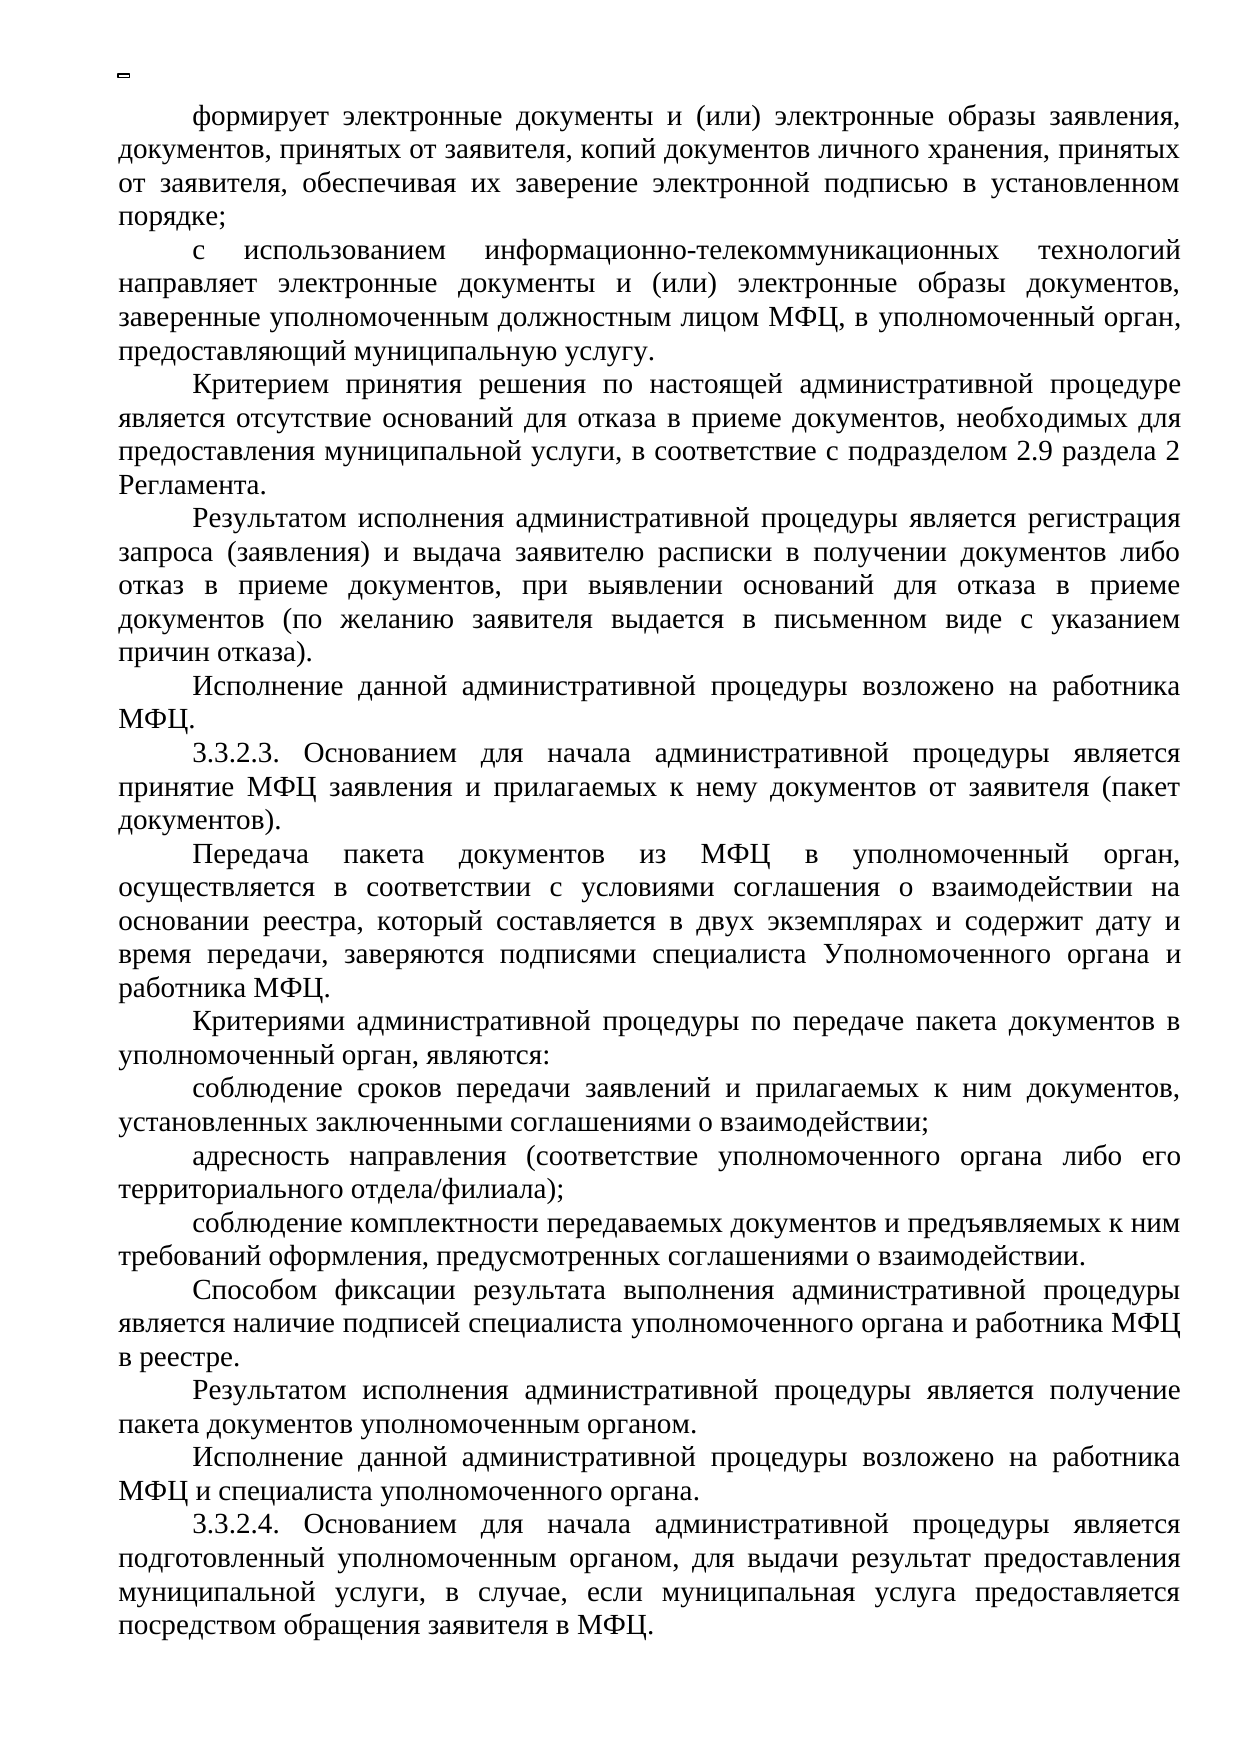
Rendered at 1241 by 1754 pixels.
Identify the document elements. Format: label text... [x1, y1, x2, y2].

text адресность направления (соответствие уполномоченного органа либо его территориального отдела/филиала); [118, 1138, 1181, 1205]
text формирует электронные документы и (или) электронные образы заявления, документов, принятых от заявителя, копий документов личного хранения, принятых от заявителя, обеспечивая их заверение электронной подписью в установленном порядке; [118, 98, 1181, 232]
text соблюдение комплектности передаваемых документов и предъявляемых к ним требований оформления, предусмотренных соглашениями о взаимодействии. [118, 1205, 1181, 1272]
text соблюдение сроков передачи заявлений и прилагаемых к ним документов, установленных заключенными соглашениями о взаимодействии; [118, 1071, 1181, 1138]
text Исполнение данной административной процедуры возложено на работника МФЦ. [118, 668, 1181, 735]
text Результатом исполнения административной процедуры является регистрация запроса (заявления) и выдача заявителю расписки в получении документов либо отказ в приеме документов, при выявлении оснований для отказа в приеме документов (по желанию заявителя выдается в письменном виде с указанием причин отказа). [118, 500, 1181, 668]
text Критерием принятия решения по настоящей административной процедуре является отсутствие оснований для отказа в приеме документов, необходимых для предоставления муниципальной услуги, в соответствие с подразделом 2.9 раздела 2 Регламента. [118, 366, 1181, 500]
text Передача пакета документов из МФЦ в уполномоченный орган, осуществляется в соответствии с условиями соглашения о взаимодействии на основании реестра, который составляется в двух экземплярах и содержит дату и время передачи, заверяются подписями специалиста Уполномоченного органа и работника МФЦ. [118, 836, 1181, 1003]
text Результатом исполнения административной процедуры является получение пакета документов уполномоченным органом. [118, 1372, 1181, 1439]
text 3.3.2.3. Основанием для начала административной процедуры является принятие МФЦ заявления и прилагаемых к нему документов от заявителя (пакет документов). [118, 735, 1181, 836]
text 3.3.2.4. Основанием для начала административной процедуры является подготовленный уполномоченным органом, для выдачи результат предоставления муниципальной услуги, в случае, если муниципальная услуга предоставляется посредством обращения заявителя в МФЦ. [118, 1507, 1181, 1641]
text Критериями административной процедуры по передаче пакета документов в уполномоченный орган, являются: [118, 1003, 1181, 1071]
text Исполнение данной административной процедуры возложено на работника МФЦ и специалиста уполномоченного органа. [118, 1439, 1181, 1507]
text с использованием информационно-телекоммуникационных технологий направляет электронные документы и (или) электронные образы документов, заверенные уполномоченным должностным лицом МФЦ, в уполномоченный орган, предоставляющий муниципальную услугу. [118, 232, 1181, 366]
